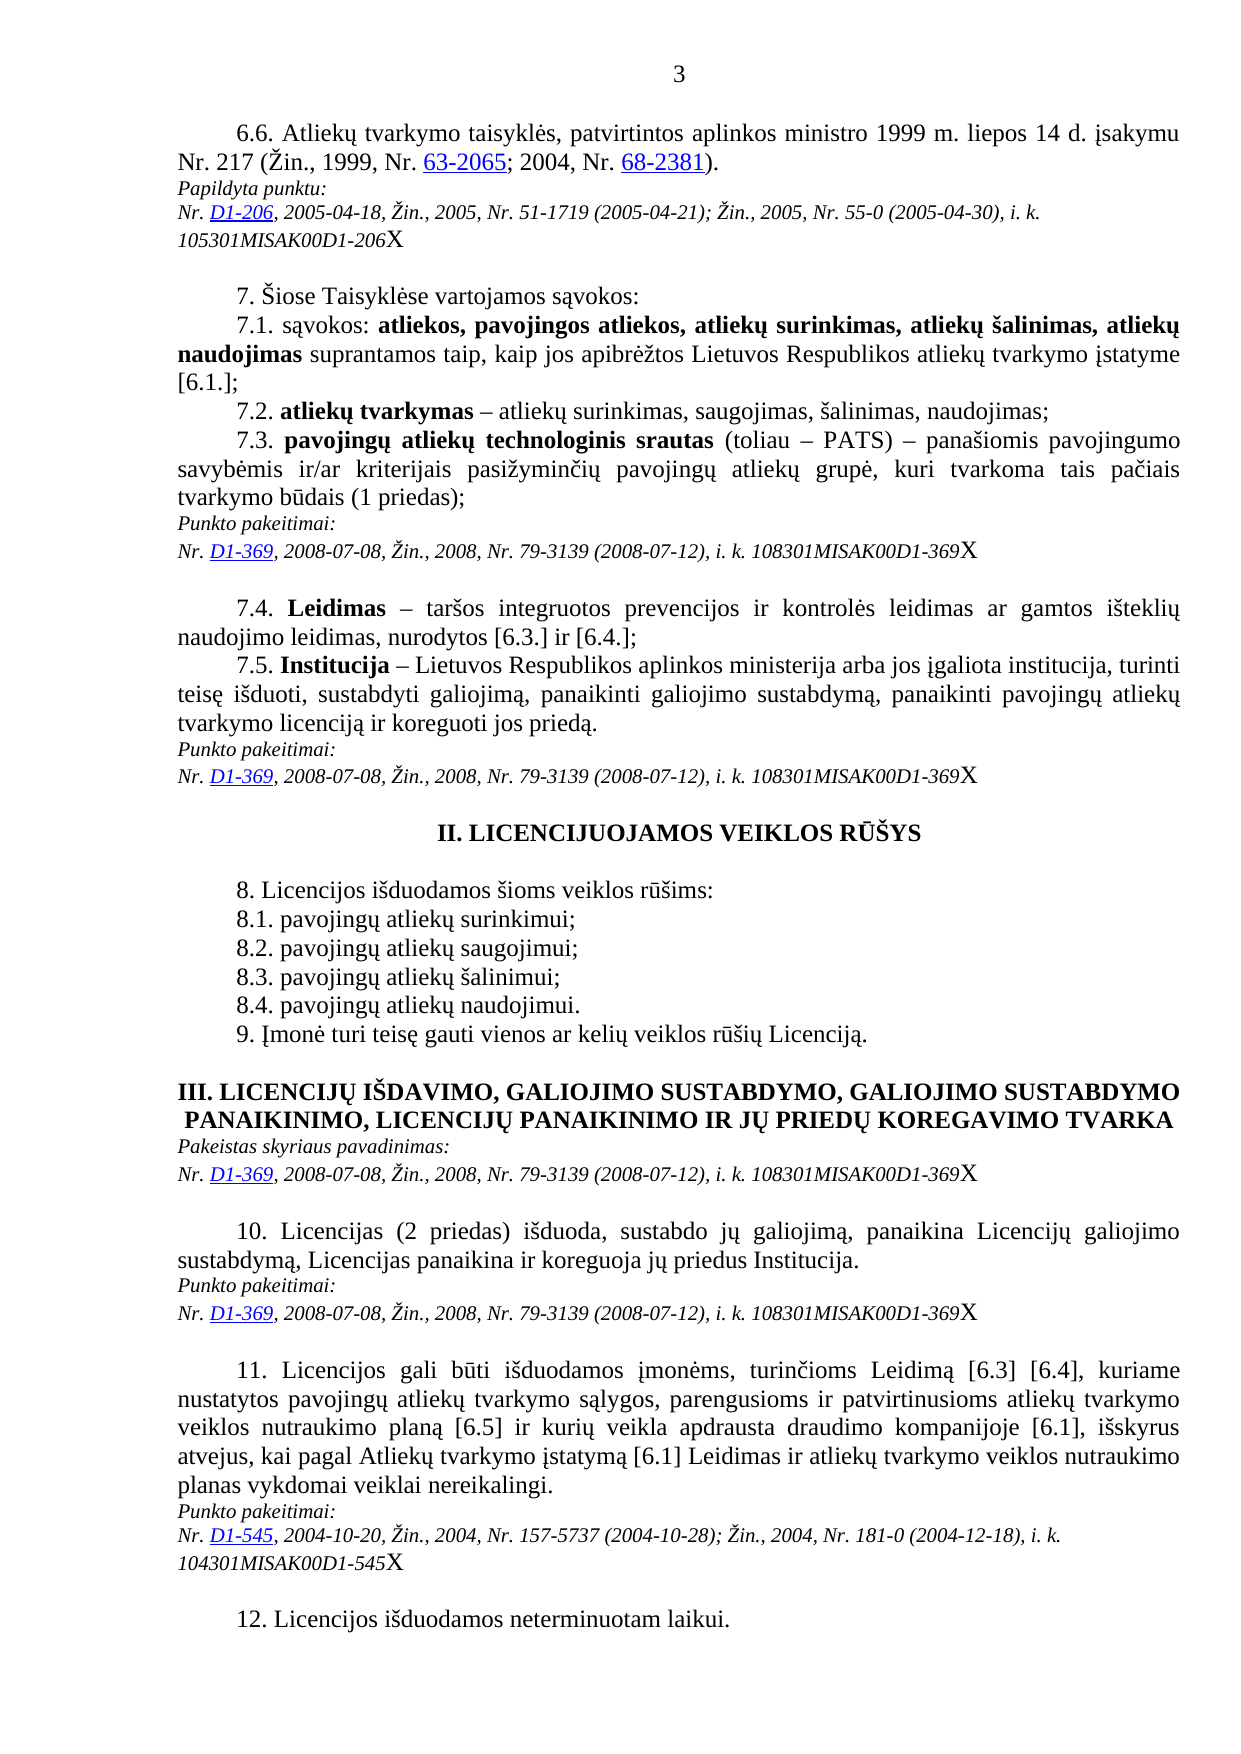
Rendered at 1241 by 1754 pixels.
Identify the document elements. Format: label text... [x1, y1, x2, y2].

text 9. Įmonė turi teisę gauti vienos ar kelių veiklos rūšių Licenciją. [177, 1019, 1181, 1048]
text 7.4. Leidimas – taršos integruotos prevencijos ir kontrolės leidimas ar gamtos išteklių naudojimo leidimas, nurodytos [6.3.] ir [6.4.]; [177, 593, 1181, 650]
text 8.4. pavojingų atliekų naudojimui. [177, 991, 1181, 1019]
text 10. Licencijas (2 priedas) išduoda, sustabdo jų galiojimą, panaikina Licencijų galiojimo sustabdymą, Licencijas panaikina ir koreguoja jų priedus Institucija. [177, 1216, 1181, 1273]
text 11. Licencijos gali būti išduodamos įmonėms, turinčioms Leidimą [6.3] [6.4], kuriame nustatytos pavojingų atliekų tvarkymo sąlygos, parengusioms ir patvirtinusioms atliekų tvarkymo veiklos nutraukimo planą [6.5] ir kurių veikla apdrausta draudimo kompanijoje [6.1], išskyrus atvejus, kai pagal Atliekų tvarkymo įstatymą [6.1] Leidimas ir atliekų tvarkymo veiklos nutraukimo planas vykdomai veiklai nereikalingi. [177, 1355, 1181, 1499]
text 12. Licencijos išduodamos neterminuotam laikui. [177, 1604, 1181, 1633]
text 8. Licencijos išduodamos šioms veiklos rūšims: [177, 876, 1181, 904]
text 7. Šiose Taisyklėse vartojamos sąvokos: [177, 281, 1181, 310]
text 8.2. pavojingų atliekų saugojimui; [177, 933, 1181, 962]
text II. LICENCIJUOJAMOS VEIKLOS RŪŠYS [177, 818, 1181, 847]
text 7.1. sąvokos: atliekos, pavojingos atliekos, atliekų surinkimas, atliekų šalinimas, atliekų naudojimas suprantamos taip, kaip jos apibrėžtos Lietuvos Respublikos atliekų tvarkymo įstatyme [6.1.]; [177, 310, 1181, 396]
text 8.1. pavojingų atliekų surinkimui; [177, 904, 1181, 933]
text 7.3. pavojingų atliekų technologinis srautas (toliau – PATS) – panašiomis pavojingumo savybėmis ir/ar kriterijais pasižyminčių pavojingų atliekų grupė, kuri tvarkoma tais pačiais tvarkymo būdais (1 priedas); [177, 425, 1181, 511]
text 7.2. atliekų tvarkymas – atliekų surinkimas, saugojimas, šalinimas, naudojimas; [177, 396, 1181, 425]
text 8.3. pavojingų atliekų šalinimui; [177, 962, 1181, 991]
text 7.5. Institucija – Lietuvos Respublikos aplinkos ministerija arba jos įgaliota institucija, turinti teisę išduoti, sustabdyti galiojimą, panaikinti galiojimo sustabdymą, panaikinti pavojingų atliekų tvarkymo licenciją ir koreguoti jos priedą. [177, 650, 1181, 737]
text III. LICENCIJŲ IŠDAVIMO, GALIOJIMO SUSTABDYMO, GALIOJIMO SUSTABDYMO PANAIKINIMO, LICENCIJŲ PANAIKINIMO IR JŲ PRIEDŲ KOREGAVIMO TVARKA [177, 1077, 1181, 1134]
text 6.6. Atliekų tvarkymo taisyklės, patvirtintos aplinkos ministro 1999 m. liepos 14 d. įsakymu Nr. 217 (Žin., 1999, Nr. 63-2065; 2004, Nr. 68-2381). [177, 118, 1181, 176]
